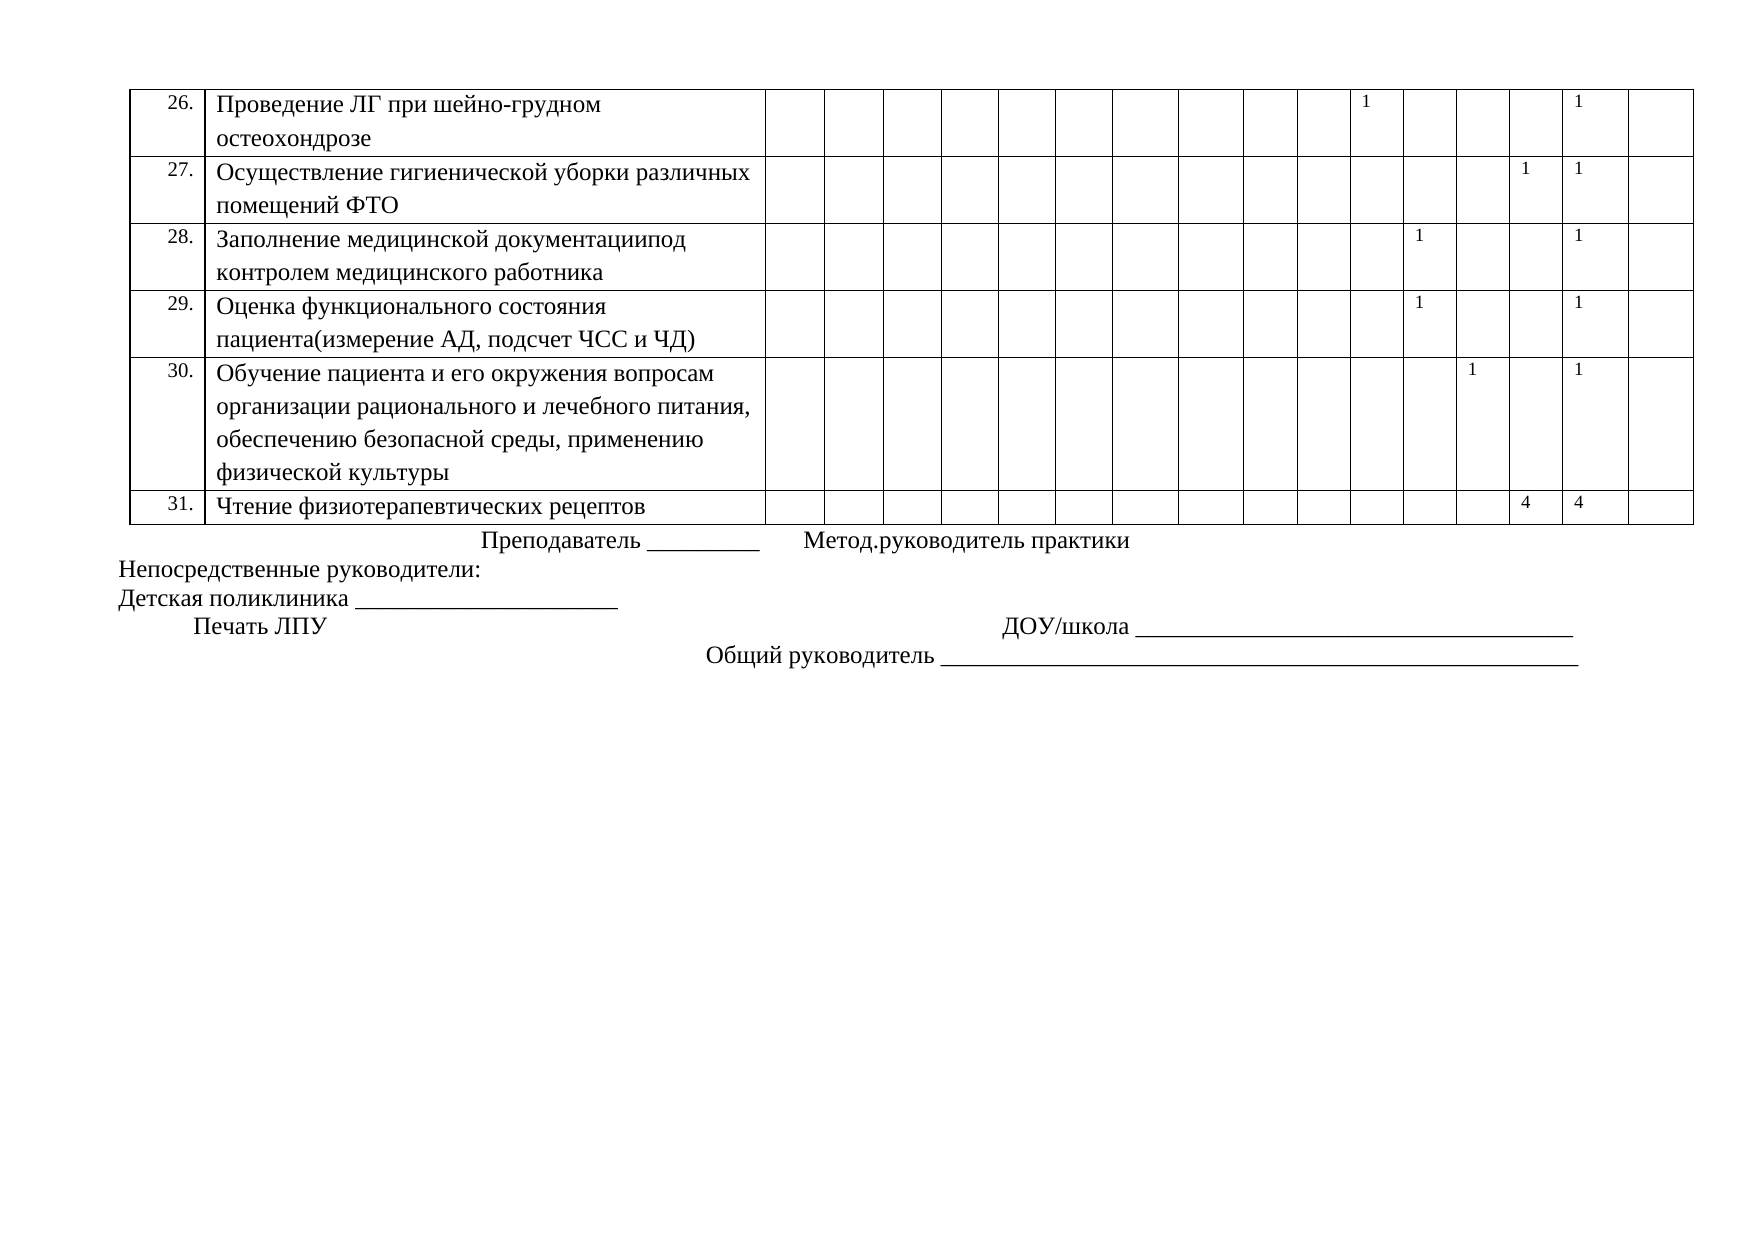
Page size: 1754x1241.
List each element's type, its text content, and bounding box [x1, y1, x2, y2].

table_cell [131, 491, 204, 524]
table_cell [1629, 157, 1693, 223]
table_cell [1298, 291, 1350, 357]
table_cell [999, 157, 1055, 223]
table_cell [1179, 291, 1243, 357]
table_cell [825, 491, 883, 524]
table_cell 1 [1563, 157, 1628, 223]
table_cell [1056, 358, 1112, 490]
table_cell 4 [1510, 491, 1562, 524]
table_cell [1113, 491, 1178, 524]
table_cell [1457, 491, 1509, 524]
table_cell [1457, 90, 1509, 156]
table_cell [1457, 224, 1509, 290]
table_cell [884, 491, 941, 524]
table_cell [1629, 90, 1693, 156]
table_cell 4 [1563, 491, 1628, 524]
table_cell [1244, 90, 1297, 156]
table_cell [999, 291, 1055, 357]
table_cell Оценка функционального состояния пациента(измерение АД, подсчет ЧСС и ЧД) [206, 291, 765, 357]
table_cell [884, 358, 941, 490]
table_cell [1629, 491, 1693, 524]
table_cell 1 [1351, 90, 1403, 156]
table_cell [999, 90, 1055, 156]
table_cell [1244, 291, 1297, 357]
text Непосредственные руководители: [118, 554, 1687, 583]
table_cell [999, 491, 1055, 524]
table_cell [942, 291, 998, 357]
table_cell [1298, 90, 1350, 156]
table_cell [1298, 358, 1350, 490]
table_cell [131, 358, 204, 490]
table_cell [1629, 358, 1693, 490]
table_cell 1 [1404, 224, 1456, 290]
table_cell [1351, 157, 1403, 223]
text Печать ЛПУ ДОУ/школа ___________________________________ [118, 611, 1706, 640]
table_cell [1113, 90, 1178, 156]
table_cell 1 [1404, 291, 1456, 357]
table_cell [1510, 90, 1562, 156]
table_cell [1056, 90, 1112, 156]
table_cell [1629, 291, 1693, 357]
table_cell 1 [1563, 291, 1628, 357]
table_cell [1298, 491, 1350, 524]
table_cell [884, 90, 941, 156]
table_cell [1510, 358, 1562, 490]
table_cell [942, 157, 998, 223]
table_cell [766, 157, 824, 223]
table_cell [999, 358, 1055, 490]
table_cell [884, 291, 941, 357]
table_cell [1298, 224, 1350, 290]
table_cell 1 [1563, 358, 1628, 490]
table_cell [1179, 224, 1243, 290]
table_cell [766, 90, 824, 156]
table_cell [1404, 90, 1456, 156]
table_cell [131, 157, 204, 223]
table_cell [1298, 157, 1350, 223]
table_cell [1113, 224, 1178, 290]
table_cell [1113, 157, 1178, 223]
table_cell Проведение ЛГ при шейно-грудном остеохондрозе [206, 90, 765, 156]
table_cell 1 [1510, 157, 1562, 223]
table_cell [766, 358, 824, 490]
table_cell [766, 291, 824, 357]
table_cell [825, 358, 883, 490]
table_cell [1510, 224, 1562, 290]
table_cell [999, 224, 1055, 290]
table_cell Чтение физиотерапевтических рецептов [206, 491, 765, 524]
table_cell [1457, 157, 1509, 223]
table_cell Осуществление гигиенической уборки различных помещений ФТО [206, 157, 765, 223]
table_cell [1404, 491, 1456, 524]
table_cell [766, 491, 824, 524]
table_cell [1113, 291, 1178, 357]
table_cell [131, 90, 204, 156]
table_cell [1244, 491, 1297, 524]
table_cell [1056, 291, 1112, 357]
table_cell [884, 224, 941, 290]
table_cell [825, 291, 883, 357]
text Общий руководитель ___________________________________________________ [118, 640, 1706, 669]
table_cell [1056, 491, 1112, 524]
table_cell [1179, 358, 1243, 490]
text Детская поликлиника _____________________ [118, 583, 1706, 611]
table_cell [1351, 291, 1403, 357]
table_cell [131, 291, 204, 357]
table_cell 1 [1563, 224, 1628, 290]
table_cell [1510, 291, 1562, 357]
table_cell [1179, 157, 1243, 223]
table_cell Заполнение медицинской документациипод контролем медицинского работника [206, 224, 765, 290]
table_cell Обучение пациента и его окружения вопросам организации рационального и лечебного питания, обеспечению безопасной среды, применению физической культуры [206, 358, 765, 490]
table_cell [942, 358, 998, 490]
table_cell [1404, 157, 1456, 223]
table_cell [1404, 358, 1456, 490]
table_cell [942, 90, 998, 156]
table_cell [1244, 358, 1297, 490]
table_cell [1179, 491, 1243, 524]
table_cell 1 [1457, 358, 1509, 490]
table_cell [942, 491, 998, 524]
table_cell 1 [1563, 90, 1628, 156]
table_cell [942, 224, 998, 290]
table_cell [1056, 224, 1112, 290]
table_cell [1244, 224, 1297, 290]
table_cell [1056, 157, 1112, 223]
table_cell [1244, 157, 1297, 223]
text Преподаватель _________ Метод.руководитель практики [118, 525, 1687, 554]
table_cell [884, 157, 941, 223]
table_cell [825, 90, 883, 156]
table_cell [1179, 90, 1243, 156]
table_cell [825, 224, 883, 290]
table_cell [766, 224, 824, 290]
table_cell [1351, 358, 1403, 490]
table_cell [1457, 291, 1509, 357]
table_cell [1351, 491, 1403, 524]
table_cell [131, 224, 204, 290]
table_cell [1629, 224, 1693, 290]
table_cell [1113, 358, 1178, 490]
table_cell [1351, 224, 1403, 290]
table_cell [825, 157, 883, 223]
